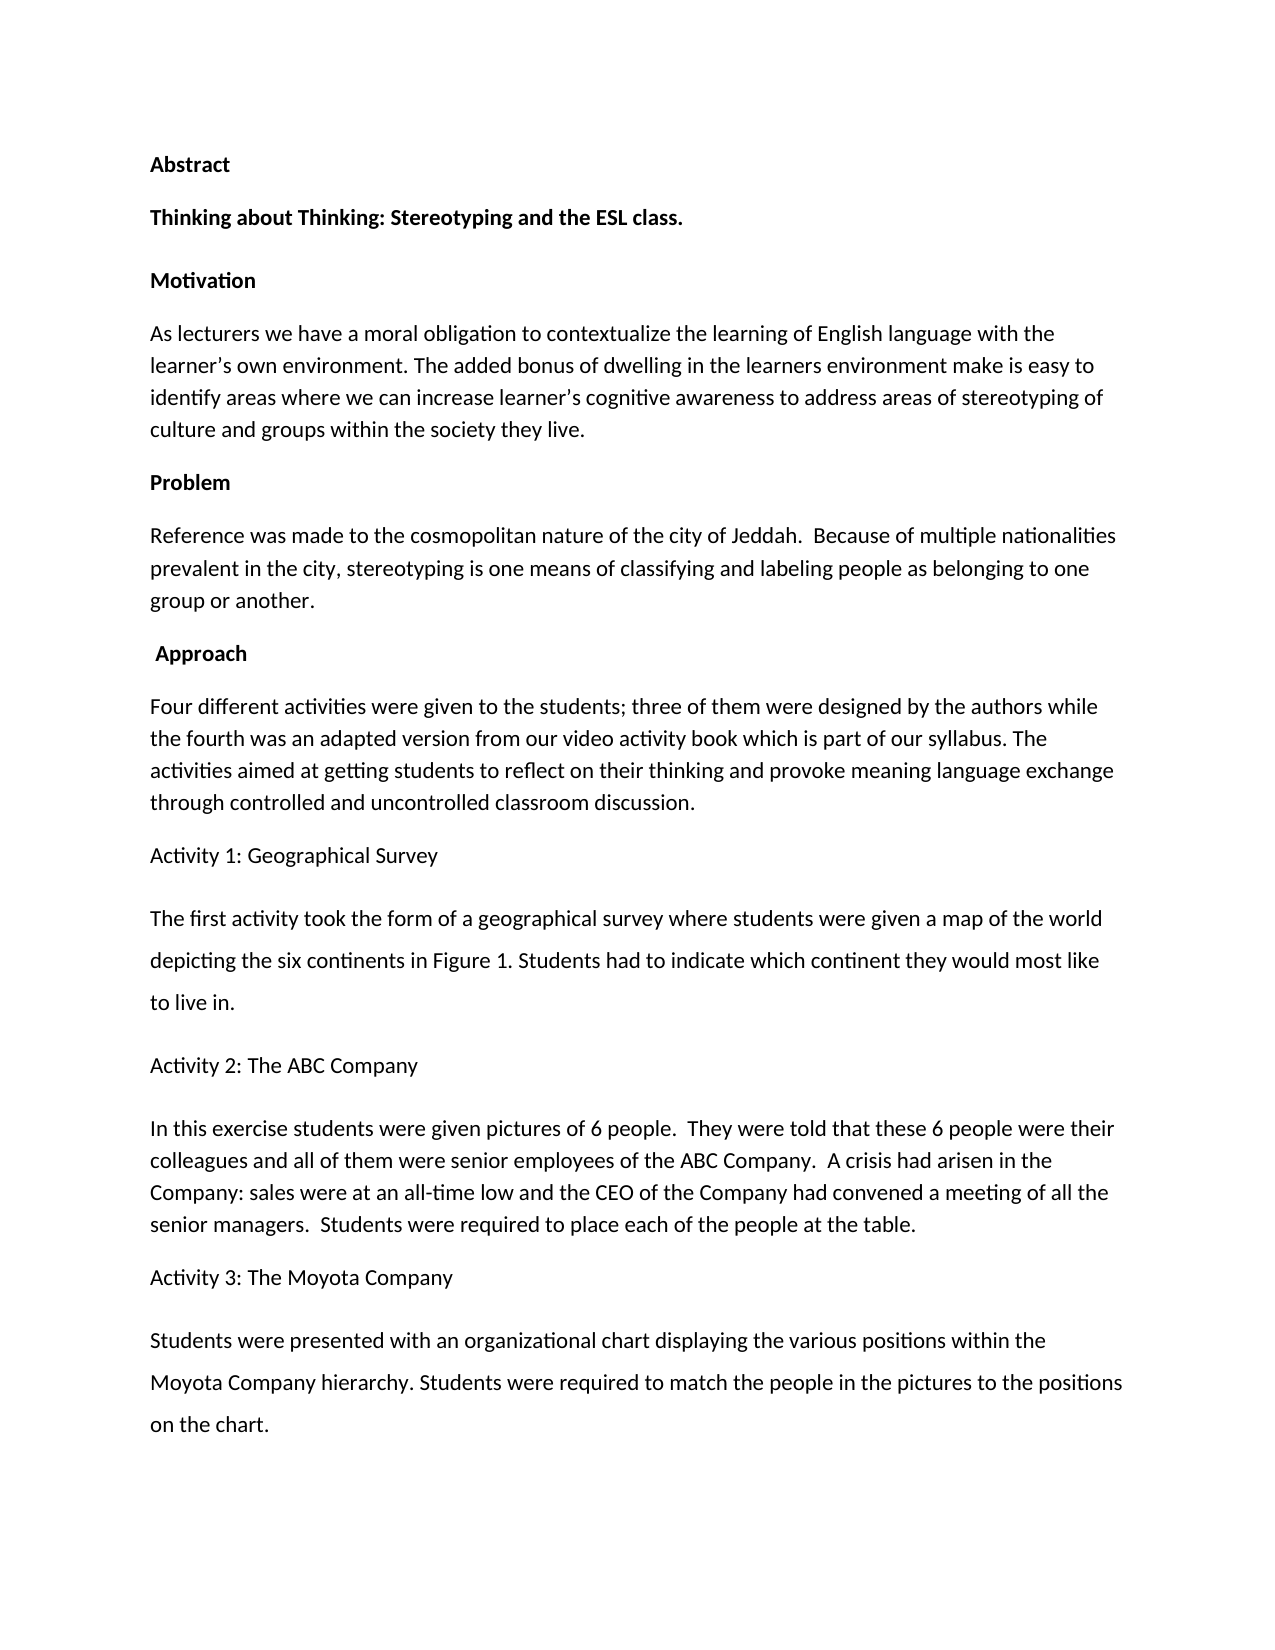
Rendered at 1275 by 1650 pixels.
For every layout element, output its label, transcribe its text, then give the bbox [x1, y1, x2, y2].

text Problem [150, 468, 1125, 496]
text Activity 3: The Moyota Company [150, 1263, 1125, 1291]
text The first activity took the form of a geographical survey where students were given a map of the world depicting the six continents in Figure 1. Students had to indicate which continent they would most like to live in. [150, 904, 1125, 1016]
text Students were presented with an organizational chart displaying the various positions within the Moyota Company hierarchy. Students were required to match the people in the pictures to the positions on the chart. [150, 1326, 1125, 1438]
text Reference was made to the cosmopolitan nature of the city of Jeddah. Because of multiple nationalities prevalent in the city, stereotyping is one means of classifying and labeling people as belonging to one group or another. [150, 521, 1125, 614]
text Motivation [150, 266, 1125, 294]
text Four different activities were given to the students; three of them were designed by the authors while the fourth was an adapted version from our video activity book which is part of our syllabus. The activities aimed at getting students to reflect on their thinking and provoke meaning language exchange through controlled and uncontrolled classroom discussion. [150, 692, 1125, 816]
text In this exercise students were given pictures of 6 people. They were told that these 6 people were their colleagues and all of them were senior employees of the ABC Company. A crisis had arisen in the Company: sales were at an all-time low and the CEO of the Company had convened a meeting of all the senior managers. Students were required to place each of the people at the table. [150, 1114, 1125, 1238]
text Thinking about Thinking: Stereotyping and the ESL class. [150, 203, 1125, 231]
text Activity 2: The ABC Company [150, 1051, 1125, 1079]
text Approach [150, 639, 1125, 667]
text As lecturers we have a moral obligation to contextualize the learning of English language with the learner’s own environment. The added bonus of dwelling in the learners environment make is easy to identify areas where we can increase learner’s cognitive awareness to address areas of stereotyping of culture and groups within the society they live. [150, 319, 1125, 443]
text Abstract [150, 150, 1125, 178]
text Activity 1: Geographical Survey [150, 841, 1125, 869]
